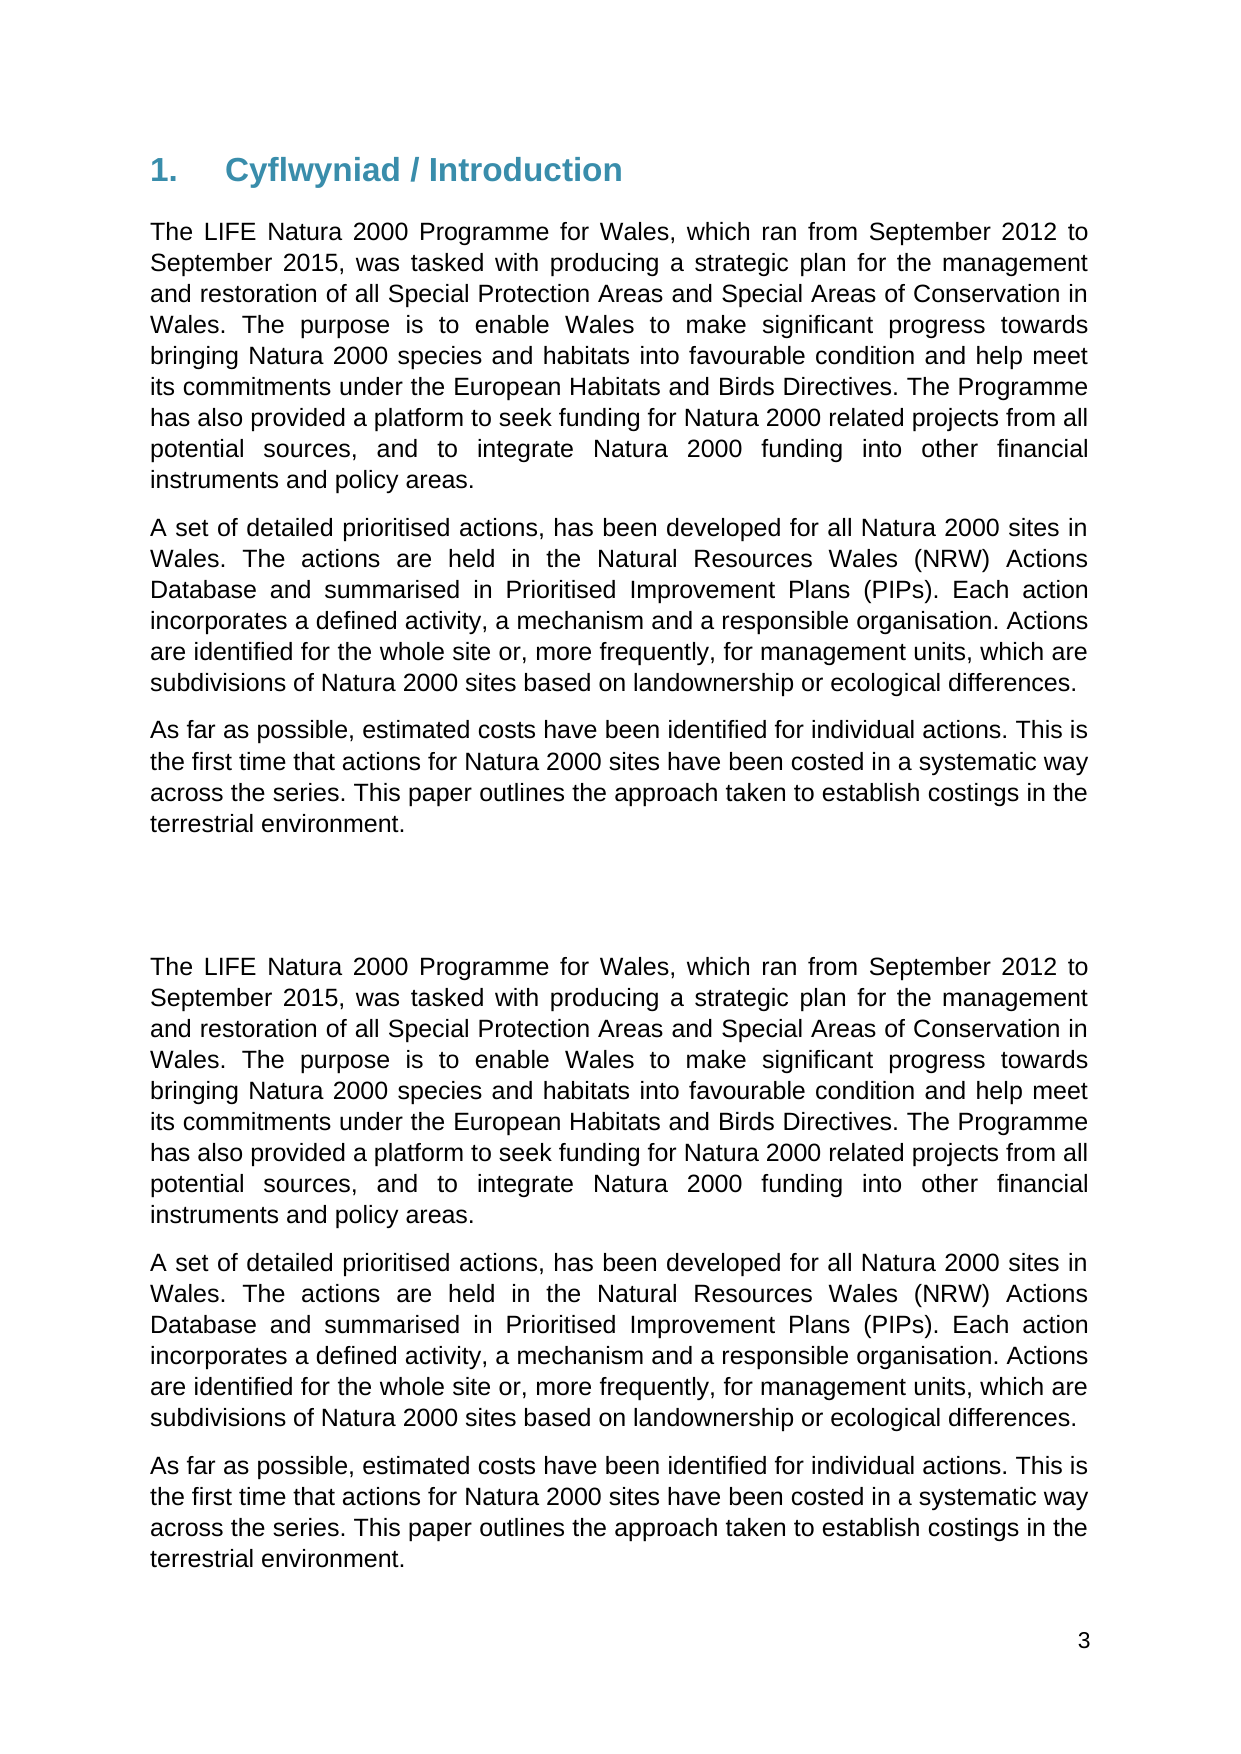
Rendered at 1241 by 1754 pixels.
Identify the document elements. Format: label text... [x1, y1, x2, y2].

text A set of detailed prioritised actions, has been developed for all Natura 2000 sites in Wales. The actions are held in the Natural Resources Wales (NRW) Actions Database and summarised in Prioritised Improvement Plans (PIPs). Each action incorporates a defined activity, a mechanism and a responsible organisation. Actions are identified for the whole site or, more frequently, for management units, which are subdivisions of Natura 2000 sites based on landownership or ecological differences. [150, 512, 1090, 696]
subtitle Cyflwyniad / Introduction [150, 150, 1090, 188]
text As far as possible, estimated costs have been identified for individual actions. This is the first time that actions for Natura 2000 sites have been costed in a systematic way across the series. This paper outlines the approach taken to establish costings in the terrestrial environment. [150, 1451, 1090, 1572]
text The LIFE Natura 2000 Programme for Wales, which ran from September 2012 to September 2015, was tasked with producing a strategic plan for the management and restoration of all Special Protection Areas and Special Areas of Conservation in Wales. The purpose is to enable Wales to make significant progress towards bringing Natura 2000 species and habitats into favourable condition and help meet its commitments under the European Habitats and Birds Directives. The Programme has also provided a platform to seek funding for Natura 2000 related projects from all potential sources, and to integrate Natura 2000 funding into other financial instruments and policy areas. [150, 216, 1090, 493]
text As far as possible, estimated costs have been identified for individual actions. This is the first time that actions for Natura 2000 sites have been costed in a systematic way across the series. This paper outlines the approach taken to establish costings in the terrestrial environment. [150, 715, 1090, 837]
text A set of detailed prioritised actions, has been developed for all Natura 2000 sites in Wales. The actions are held in the Natural Resources Wales (NRW) Actions Database and summarised in Prioritised Improvement Plans (PIPs). Each action incorporates a defined activity, a mechanism and a responsible organisation. Actions are identified for the whole site or, more frequently, for management units, which are subdivisions of Natura 2000 sites based on landownership or ecological differences. [150, 1248, 1090, 1432]
text The LIFE Natura 2000 Programme for Wales, which ran from September 2012 to September 2015, was tasked with producing a strategic plan for the management and restoration of all Special Protection Areas and Special Areas of Conservation in Wales. The purpose is to enable Wales to make significant progress towards bringing Natura 2000 species and habitats into favourable condition and help meet its commitments under the European Habitats and Birds Directives. The Programme has also provided a platform to seek funding for Natura 2000 related projects from all potential sources, and to integrate Natura 2000 funding into other financial instruments and policy areas. [150, 952, 1090, 1229]
